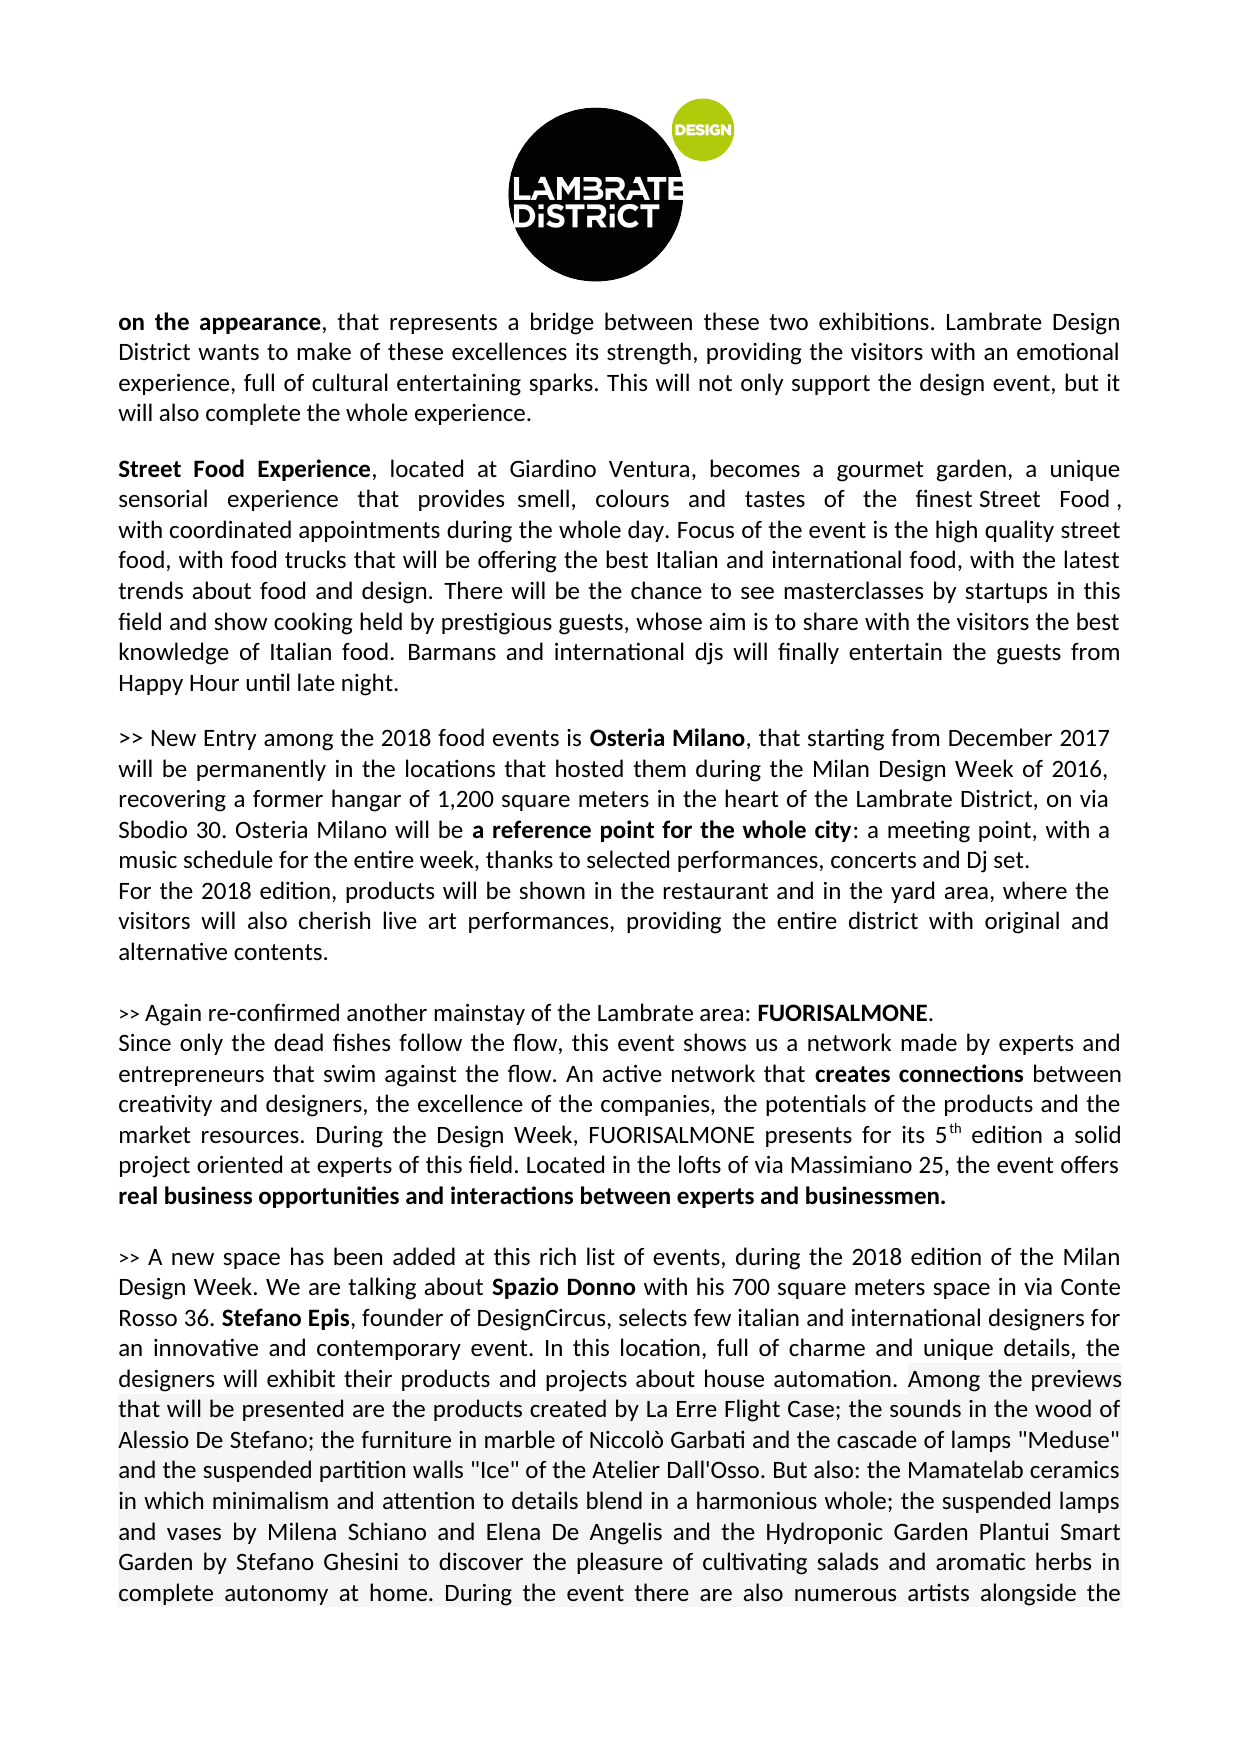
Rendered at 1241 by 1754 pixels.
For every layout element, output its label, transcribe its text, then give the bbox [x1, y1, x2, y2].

text >> New Entry among the 2018 food events is Osteria Milano, that starting from December 2017 will be permanently in the locations that hosted them during the Milan Design Week of 2016, recovering a former hangar of 1,200 square meters in the heart of the Lambrate District, on via Sbodio 30. Osteria Milano will be a reference point for the whole city: a meeting point, with a music schedule for the entire week, thanks to selected performances, concerts and Dj set. [118, 722, 1111, 875]
picture [504, 73, 737, 306]
text Since only the dead fishes follow the flow, this event shows us a network made by experts and entrepreneurs that swim against the flow. An active network that creates connections between creativity and designers, the excellence of the companies, the potentials of the products and the market resources. During the Design Week, FUORISALMONE presents for its 5th edition a solid project oriented at experts of this field. Located in the lofts of via Massimiano 25, the event offers real business opportunities and interactions between experts and businessmen. [118, 1027, 1122, 1211]
text >> Again re-confirmed another mainstay of the Lambrate area: FUORISALMONE. [118, 997, 1122, 1027]
text For the 2018 edition, products will be shown in the restaurant and in the yard area, where the visitors will also cherish live art performances, providing the entire district with original and alternative contents. [118, 875, 1111, 966]
text Street Food Experience, located at Giardino Ventura, becomes a gourmet garden, a unique sensorial experience that provides smell, colours and tastes of the finest Street Food , with coordinated appointments during the whole day. Focus of the event is the high quality street food, with food trucks that will be offering the best Italian and international food, with the latest trends about food and design. There will be the chance to see masterclasses by startups in this field and show cooking held by prestigious guests, whose aim is to share with the visitors the best knowledge of Italian food. Barmans and international djs will finally entertain the guests from Happy Hour until late night. [118, 453, 1122, 697]
